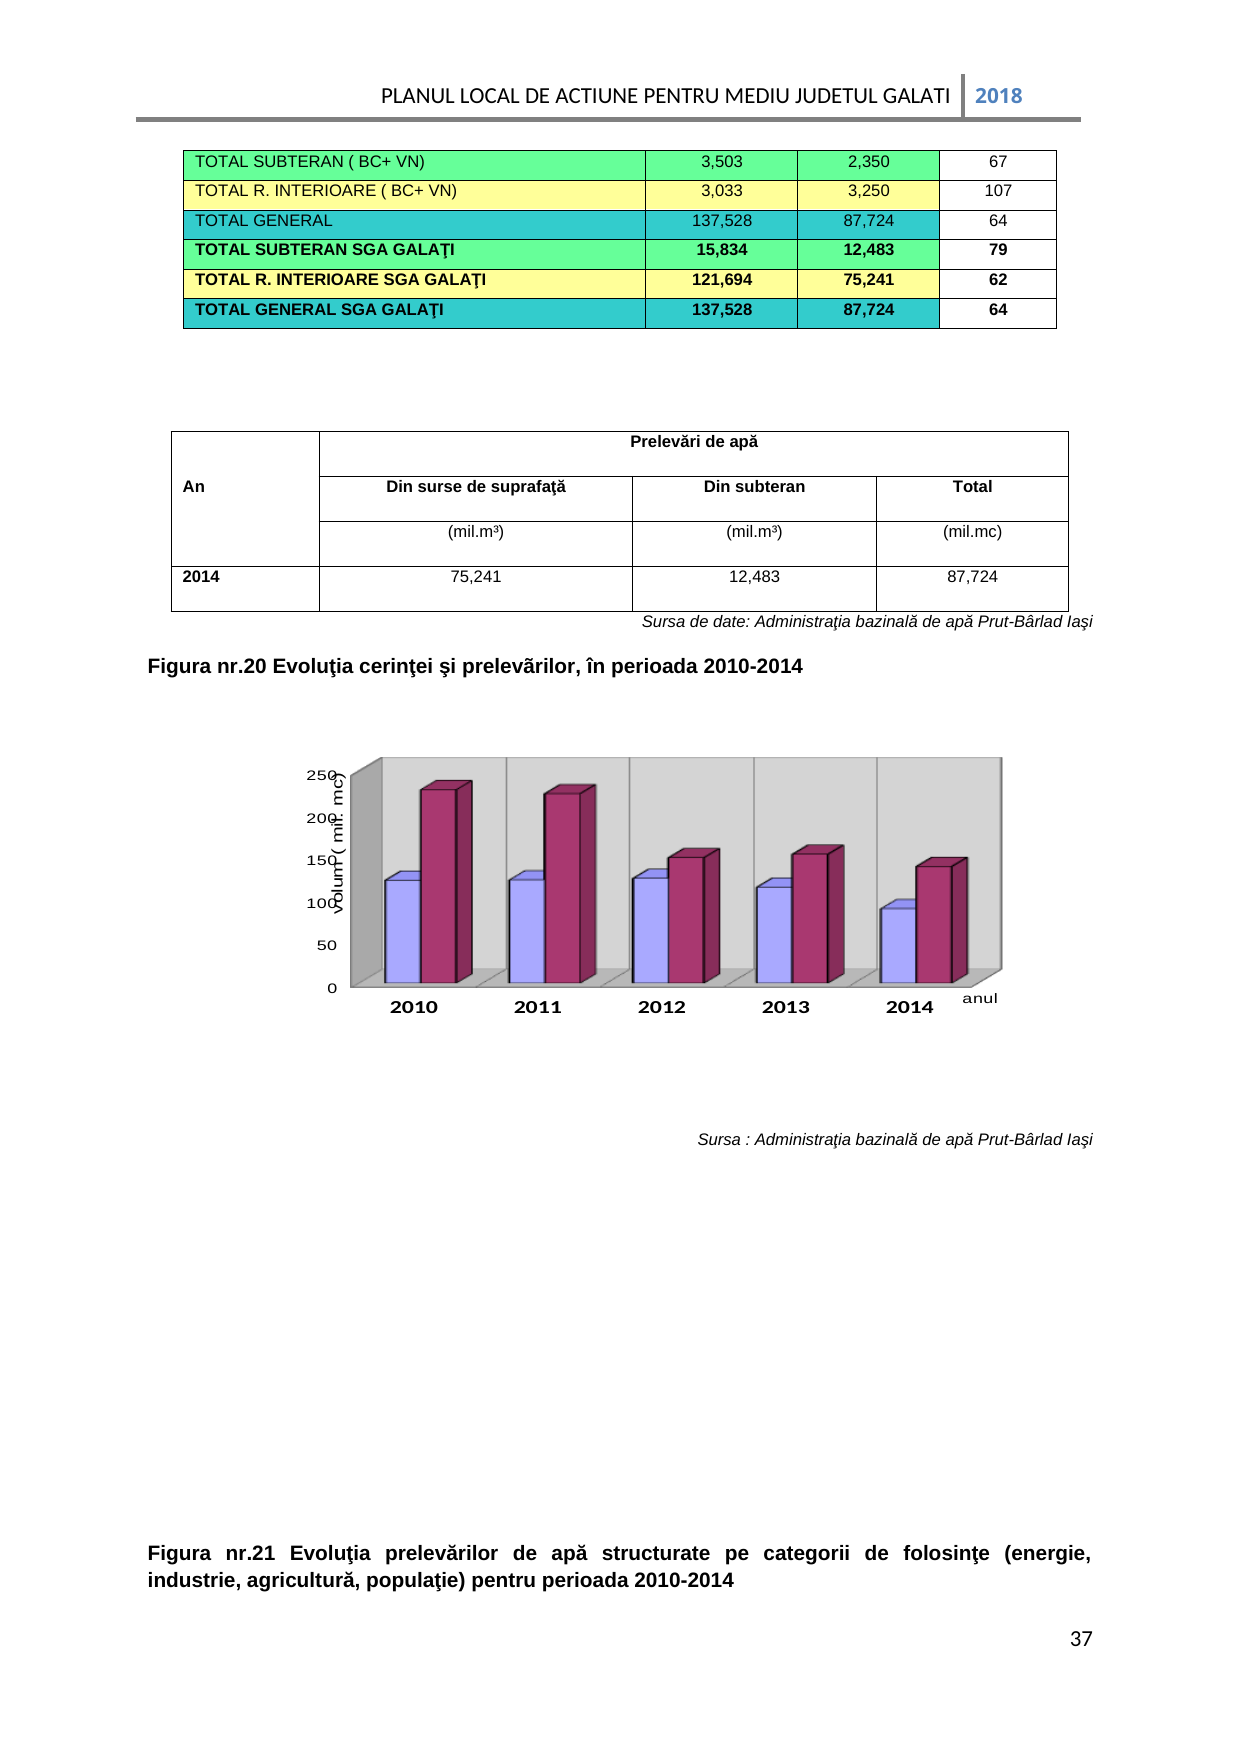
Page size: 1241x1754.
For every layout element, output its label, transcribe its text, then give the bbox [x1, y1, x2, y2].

table_cell 121,694 [646, 270, 797, 298]
table_cell (mil.m³) [320, 522, 632, 566]
table_cell 87,724 [798, 299, 939, 328]
table_cell 79 [940, 240, 1056, 269]
table_cell TOTAL SUBTERAN SGA GALAŢI [184, 240, 645, 269]
table_cell Total [877, 477, 1068, 521]
text Sursa : Administraţia bazinală de apă Prut-Bârlad Iaşi [147, 1129, 1093, 1148]
table_cell 12,483 [798, 240, 939, 269]
table_cell TOTAL GENERAL SGA GALAŢI [184, 299, 645, 328]
table_cell 75,241 [798, 270, 939, 298]
table_cell 87,724 [877, 567, 1068, 611]
text Sursa de date: Administraţia bazinală de apă Prut-Bârlad Iaşi [147, 612, 1093, 631]
table_cell 137,528 [646, 299, 797, 328]
table_cell 3,250 [798, 181, 939, 209]
table_cell 107 [940, 181, 1056, 209]
table_cell 87,724 [798, 211, 939, 239]
table_cell TOTAL SUBTERAN ( BC+ VN) [184, 151, 645, 180]
table_cell TOTAL R. INTERIOARE ( BC+ VN) [184, 181, 645, 209]
table_cell 64 [940, 211, 1056, 239]
table_cell 3,503 [646, 151, 797, 180]
table_header An [172, 432, 319, 566]
table_cell Din surse de suprafaţă [320, 477, 632, 521]
text Figura nr.21 Evoluţia prelevărilor de apă structurate pe categorii de folosinţe (energie, industrie, agricultură, populaţie) pentru perioada 2010-2014 [147, 1541, 1093, 1592]
table_cell 2014 [172, 567, 319, 611]
table_cell 15,834 [646, 240, 797, 269]
table_cell 62 [940, 270, 1056, 298]
table_cell 3,033 [646, 181, 797, 209]
table_cell 12,483 [633, 567, 876, 611]
table_cell 64 [940, 299, 1056, 328]
table_header Prelevări de apă [320, 432, 1068, 476]
table_cell 67 [940, 151, 1056, 180]
table_cell 75,241 [320, 567, 632, 611]
table_cell TOTAL R. INTERIOARE SGA GALAŢI [184, 270, 645, 298]
table_cell 137,528 [646, 211, 797, 239]
table_cell (mil.m³) [633, 522, 876, 566]
table_cell TOTAL GENERAL [184, 211, 645, 239]
text Figura nr.20 Evoluţia cerinţei şi prelevãrilor, în perioada 2010-2014 [147, 654, 1093, 678]
table_cell 2,350 [798, 151, 939, 180]
table_cell Din subteran [633, 477, 876, 521]
table_cell (mil.mc) [877, 522, 1068, 566]
